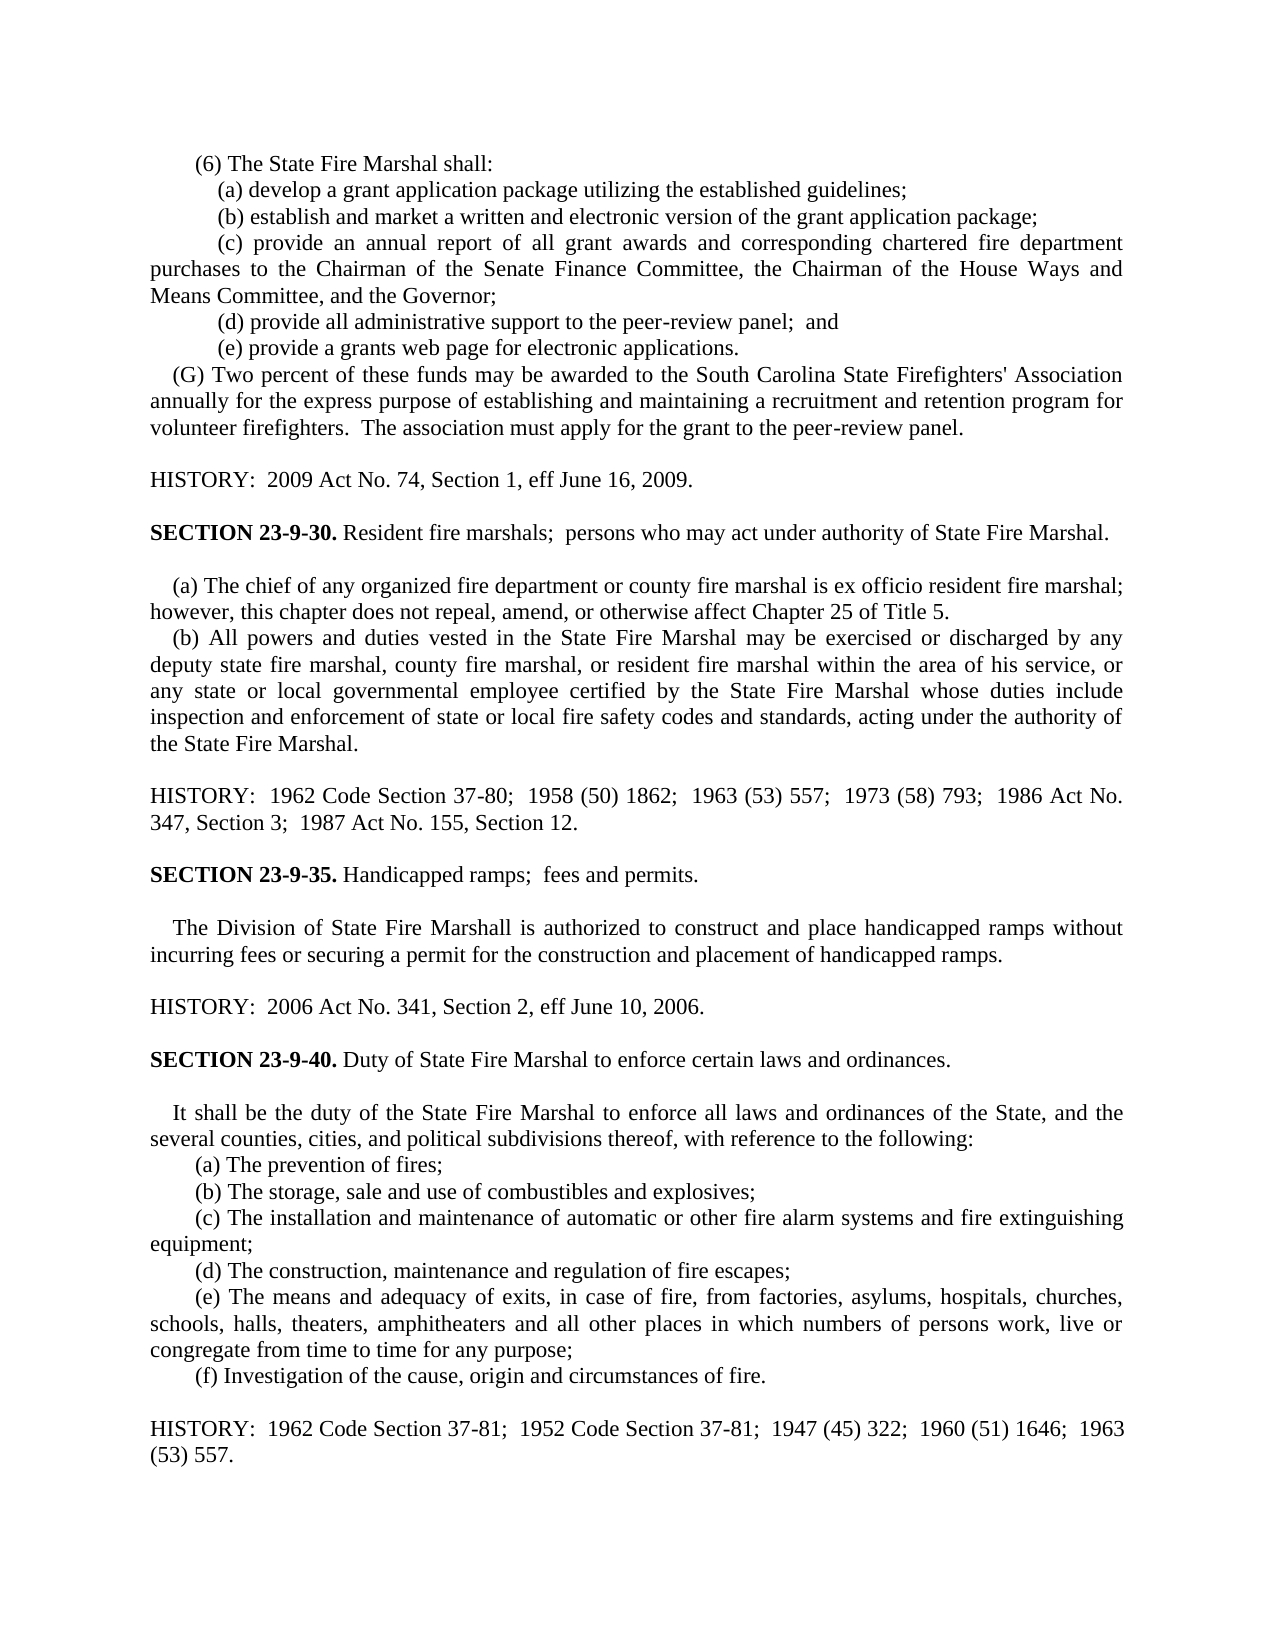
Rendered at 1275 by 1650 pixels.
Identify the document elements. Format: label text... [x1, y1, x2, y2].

text (6) The State Fire Marshal shall: [150, 150, 1125, 176]
text (c) The installation and maintenance of automatic or other fire alarm systems and fire extinguishing equipment; [150, 1204, 1125, 1257]
text SECTION 23-9-40. Duty of State Fire Marshal to enforce certain laws and ordinances. [150, 1046, 1125, 1072]
text SECTION 23-9-30. Resident fire marshals; persons who may act under authority of State Fire Marshal. [150, 519, 1125, 545]
text (a) develop a grant application package utilizing the established guidelines; [150, 176, 1125, 203]
text (a) The prevention of fires; [150, 1151, 1125, 1178]
text HISTORY: 2006 Act No. 341, Section 2, eff June 10, 2006. [150, 993, 1125, 1020]
text HISTORY: 2009 Act No. 74, Section 1, eff June 16, 2009. [150, 466, 1125, 493]
text (f) Investigation of the cause, origin and circumstances of fire. [150, 1362, 1125, 1389]
text HISTORY: 1962 Code Section 37-80; 1958 (50) 1862; 1963 (53) 557; 1973 (58) 793; 1986 Act No. 347, Section 3; 1987 Act No. 155, Section 12. [150, 782, 1125, 835]
text HISTORY: 1962 Code Section 37-81; 1952 Code Section 37-81; 1947 (45) 322; 1960 (51) 1646; 1963 (53) 557. [150, 1415, 1125, 1468]
text (c) provide an annual report of all grant awards and corresponding chartered fire department purchases to the Chairman of the Senate Finance Committee, the Chairman of the House Ways and Means Committee, and the Governor; [150, 229, 1125, 308]
text SECTION 23-9-35. Handicapped ramps; fees and permits. [150, 862, 1125, 888]
text (G) Two percent of these funds may be awarded to the South Carolina State Firefighters' Association annually for the express purpose of establishing and maintaining a recruitment and retention program for volunteer firefighters. The association must apply for the grant to the peer-review panel. [150, 361, 1125, 440]
text It shall be the duty of the State Fire Marshal to enforce all laws and ordinances of the State, and the several counties, cities, and political subdivisions thereof, with reference to the following: [150, 1099, 1125, 1151]
text (e) provide a grants web page for electronic applications. [150, 334, 1125, 361]
text (b) All powers and duties vested in the State Fire Marshal may be exercised or discharged by any deputy state fire marshal, county fire marshal, or resident fire marshal within the area of his service, or any state or local governmental employee certified by the State Fire Marshal whose duties include inspection and enforcement of state or local fire safety codes and standards, acting under the authority of the State Fire Marshal. [150, 624, 1125, 756]
text (d) The construction, maintenance and regulation of fire escapes; [150, 1257, 1125, 1283]
text (a) The chief of any organized fire department or county fire marshal is ex officio resident fire marshal; however, this chapter does not repeal, amend, or otherwise affect Chapter 25 of Title 5. [150, 572, 1125, 624]
text (b) establish and market a written and electronic version of the grant application package; [150, 203, 1125, 229]
text (d) provide all administrative support to the peer-review panel; and [150, 308, 1125, 334]
text The Division of State Fire Marshall is authorized to construct and place handicapped ramps without incurring fees or securing a permit for the construction and placement of handicapped ramps. [150, 914, 1125, 967]
text (b) The storage, sale and use of combustibles and explosives; [150, 1178, 1125, 1204]
text (e) The means and adequacy of exits, in case of fire, from factories, asylums, hospitals, churches, schools, halls, theaters, amphitheaters and all other places in which numbers of persons work, live or congregate from time to time for any purpose; [150, 1283, 1125, 1362]
